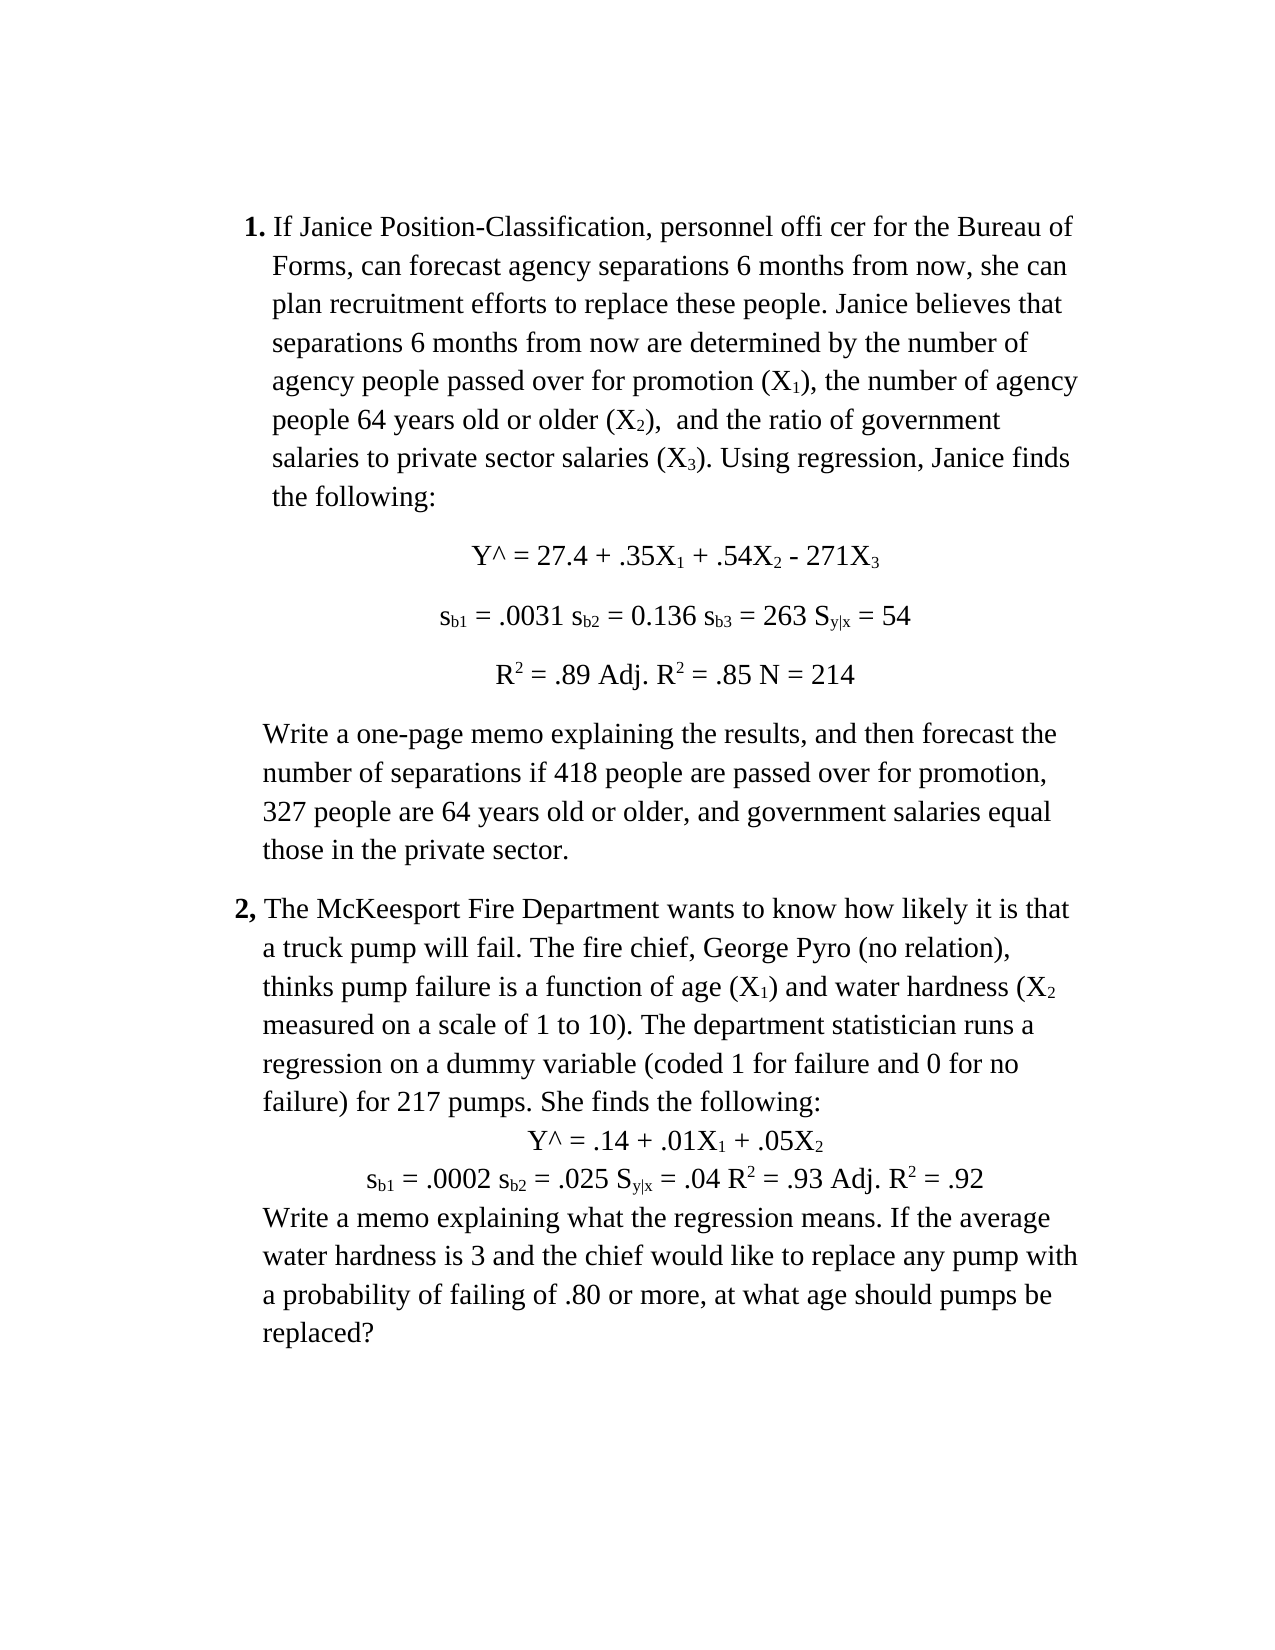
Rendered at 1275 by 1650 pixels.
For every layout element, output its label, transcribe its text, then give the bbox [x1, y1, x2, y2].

text Write a one-page memo explaining the results, and then forecast the number of separations if 418 people are passed over for promotion, 327 people are 64 years old or older, and government salaries equal those in the private sector. [262, 717, 1087, 866]
text Y^ = 27.4 + .35X1 + .54X2 - 271X3 [262, 538, 1087, 572]
text R2 = .89 Adj. R2 = .85 N = 214 [262, 657, 1087, 691]
list sb1 = .0002 sb2 = .025 Sy|x = .04 R2 = .93 Adj. R2 = .92 [262, 1161, 1087, 1195]
list Y^ = .14 + .01X1 + .05X2 [262, 1123, 1087, 1156]
list 2, The McKeesport Fire Department wants to know how likely it is that a truck pump will fail. The fire chief, George Pyro (no relation), thinks pump failure is a function of age (X1) and water hardness (X2 measured on a scale of 1 to 10). The department statistician runs a regression on a dummy variable (coded 1 for failure and 0 for no failure) for 217 pumps. She finds the following: [234, 892, 1087, 1118]
text sb1 = .0031 sb2 = 0.136 sb3 = 263 Sy|x = 54 [262, 598, 1087, 631]
list Write a memo explaining what the regression means. If the average water hardness is 3 and the chief would like to replace any pump with a probability of failing of .80 or more, at what age should pumps be replaced? [262, 1200, 1087, 1349]
text 1. If Janice Position-Classification, personnel offi cer for the Bureau of Forms, can forecast agency separations 6 months from now, she can plan recruitment efforts to replace these people. Janice believes that separations 6 months from now are determined by the number of agency people passed over for promotion (X1), the number of agency people 64 years old or older (X2), and the ratio of government salaries to private sector salaries (X3). Using regression, Janice finds the following: [244, 209, 1087, 513]
